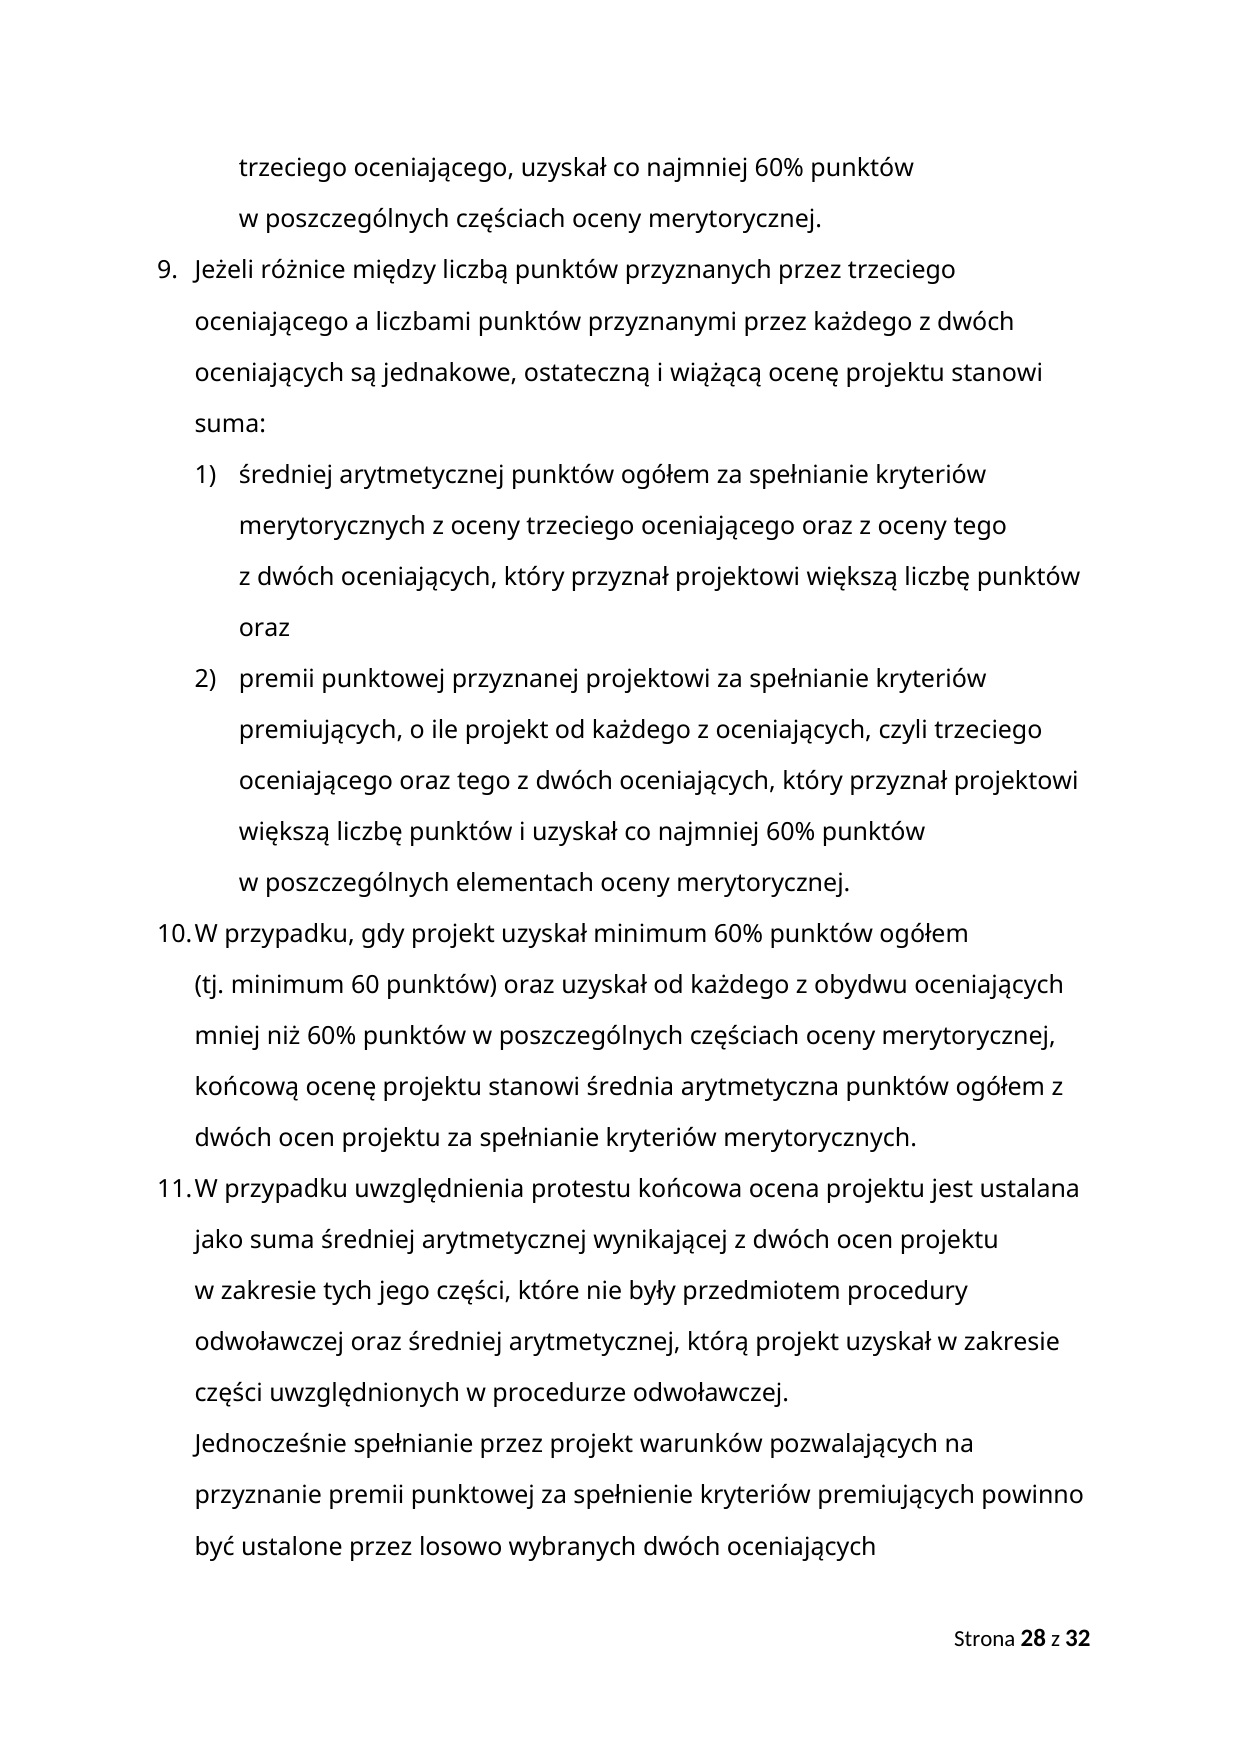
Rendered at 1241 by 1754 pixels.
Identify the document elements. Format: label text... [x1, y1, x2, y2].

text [194, 1426, 1090, 1562]
list średniej arytmetycznej punktów ogółem za spełnianie kryteriów merytorycznych z oceny trzeciego oceniającego oraz z oceny tego z dwóch oceniających, który przyznał projektowi większą liczbę punktów oraz [194, 456, 1090, 643]
list W przypadku uwzględnienia protestu końcowa ocena projektu jest ustalana jako suma średniej arytmetycznej wynikającej z dwóch ocen projektu w zakresie tych jego części, które nie były przedmiotem procedury odwoławczej oraz średniej arytmetycznej, którą projekt uzyskał w zakresie części uwzględnionych w procedurze odwoławczej. [157, 1171, 1090, 1409]
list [194, 150, 1090, 235]
list Jeżeli różnice między liczbą punktów przyznanych przez trzeciego oceniającego a liczbami punktów przyznanymi przez każdego z dwóch oceniających są jednakowe, ostateczną i wiążącą ocenę projektu stanowi suma: [157, 252, 1090, 439]
list W przypadku, gdy projekt uzyskał minimum 60% punktów ogółem (tj. minimum 60 punktów) oraz uzyskał od każdego z obydwu oceniających mniej niż 60% punktów w poszczególnych częściach oceny merytorycznej, końcową ocenę projektu stanowi średnia arytmetyczna punktów ogółem z dwóch ocen projektu za spełnianie kryteriów merytorycznych. [157, 916, 1090, 1154]
list premii punktowej przyznanej projektowi za spełnianie kryteriów premiujących, o ile projekt od każdego z oceniających, czyli trzeciego oceniającego oraz tego z dwóch oceniających, który przyznał projektowi większą liczbę punktów i uzyskał co najmniej 60% punktów w poszczególnych elementach oceny merytorycznej. [194, 660, 1090, 899]
